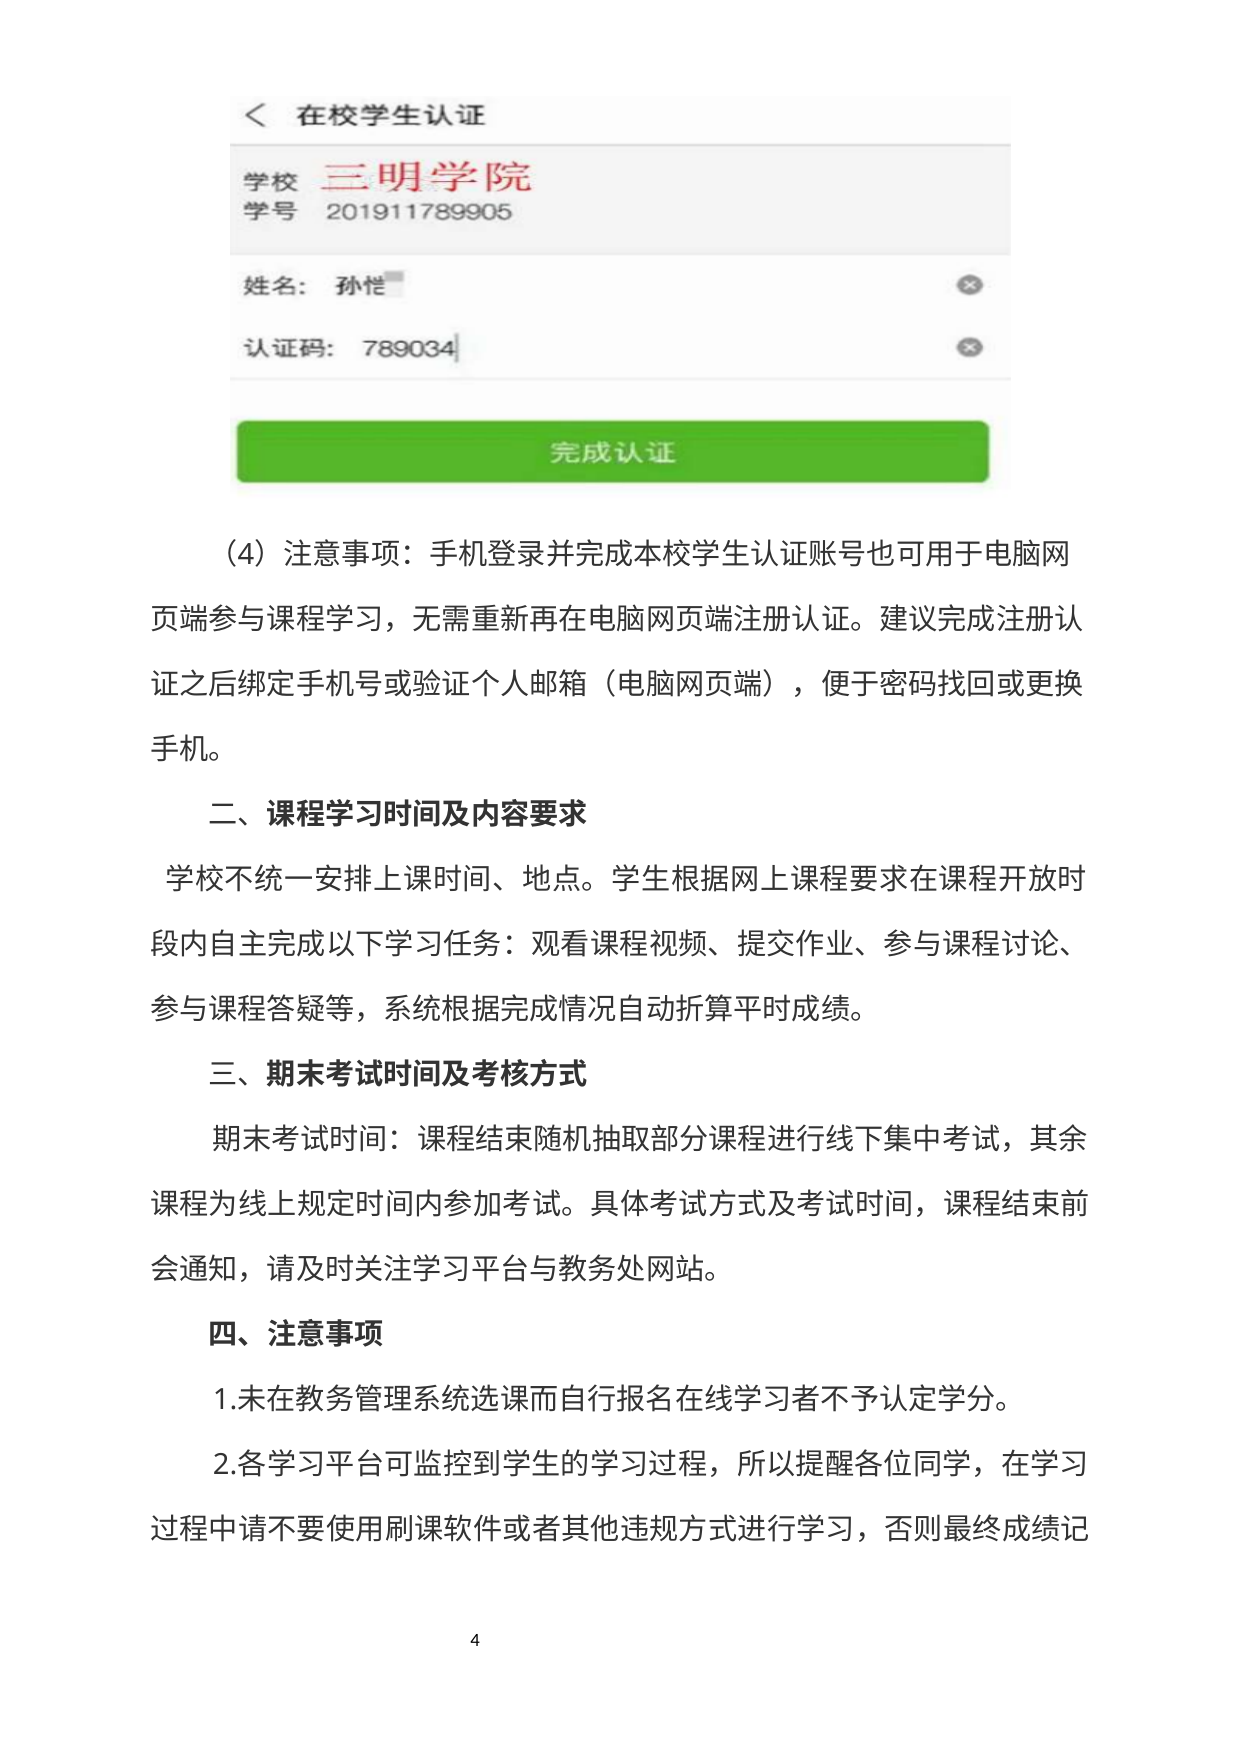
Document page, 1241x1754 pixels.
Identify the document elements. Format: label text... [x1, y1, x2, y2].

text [150, 1429, 1090, 1559]
picture [230, 96, 1011, 514]
text 三、期末考试时间及考核方式 [150, 1039, 1090, 1104]
text 学校不统一安排上课时间、地点。学生根据网上课程要求在课程开放时段内自主完成以下学习任务：观看课程视频、提交作业、参与课程讨论、参与课程答疑等，系统根据完成情况自动折算平时成绩。 [150, 844, 1090, 1039]
text 四、注意事项 [150, 1299, 1090, 1364]
text 期末考试时间：课程结束随机抽取部分课程进行线下集中考试，其余课程为线上规定时间内参加考试。具体考试方式及考试时间，课程结束前会通知，请及时关注学习平台与教务处网站。 [150, 1104, 1090, 1299]
text （4）注意事项：手机登录并完成本校学生认证账号也可用于电脑网页端参与课程学习，无需重新再在电脑网页端注册认证。建议完成注册认证之后绑定手机号或验证个人邮箱（电脑网页端），便于密码找回或更换手机。 [150, 519, 1090, 779]
text 1.未在教务管理系统选课而自行报名在线学习者不予认定学分。 [150, 1364, 1090, 1429]
text 二、课程学习时间及内容要求 [150, 779, 1090, 844]
